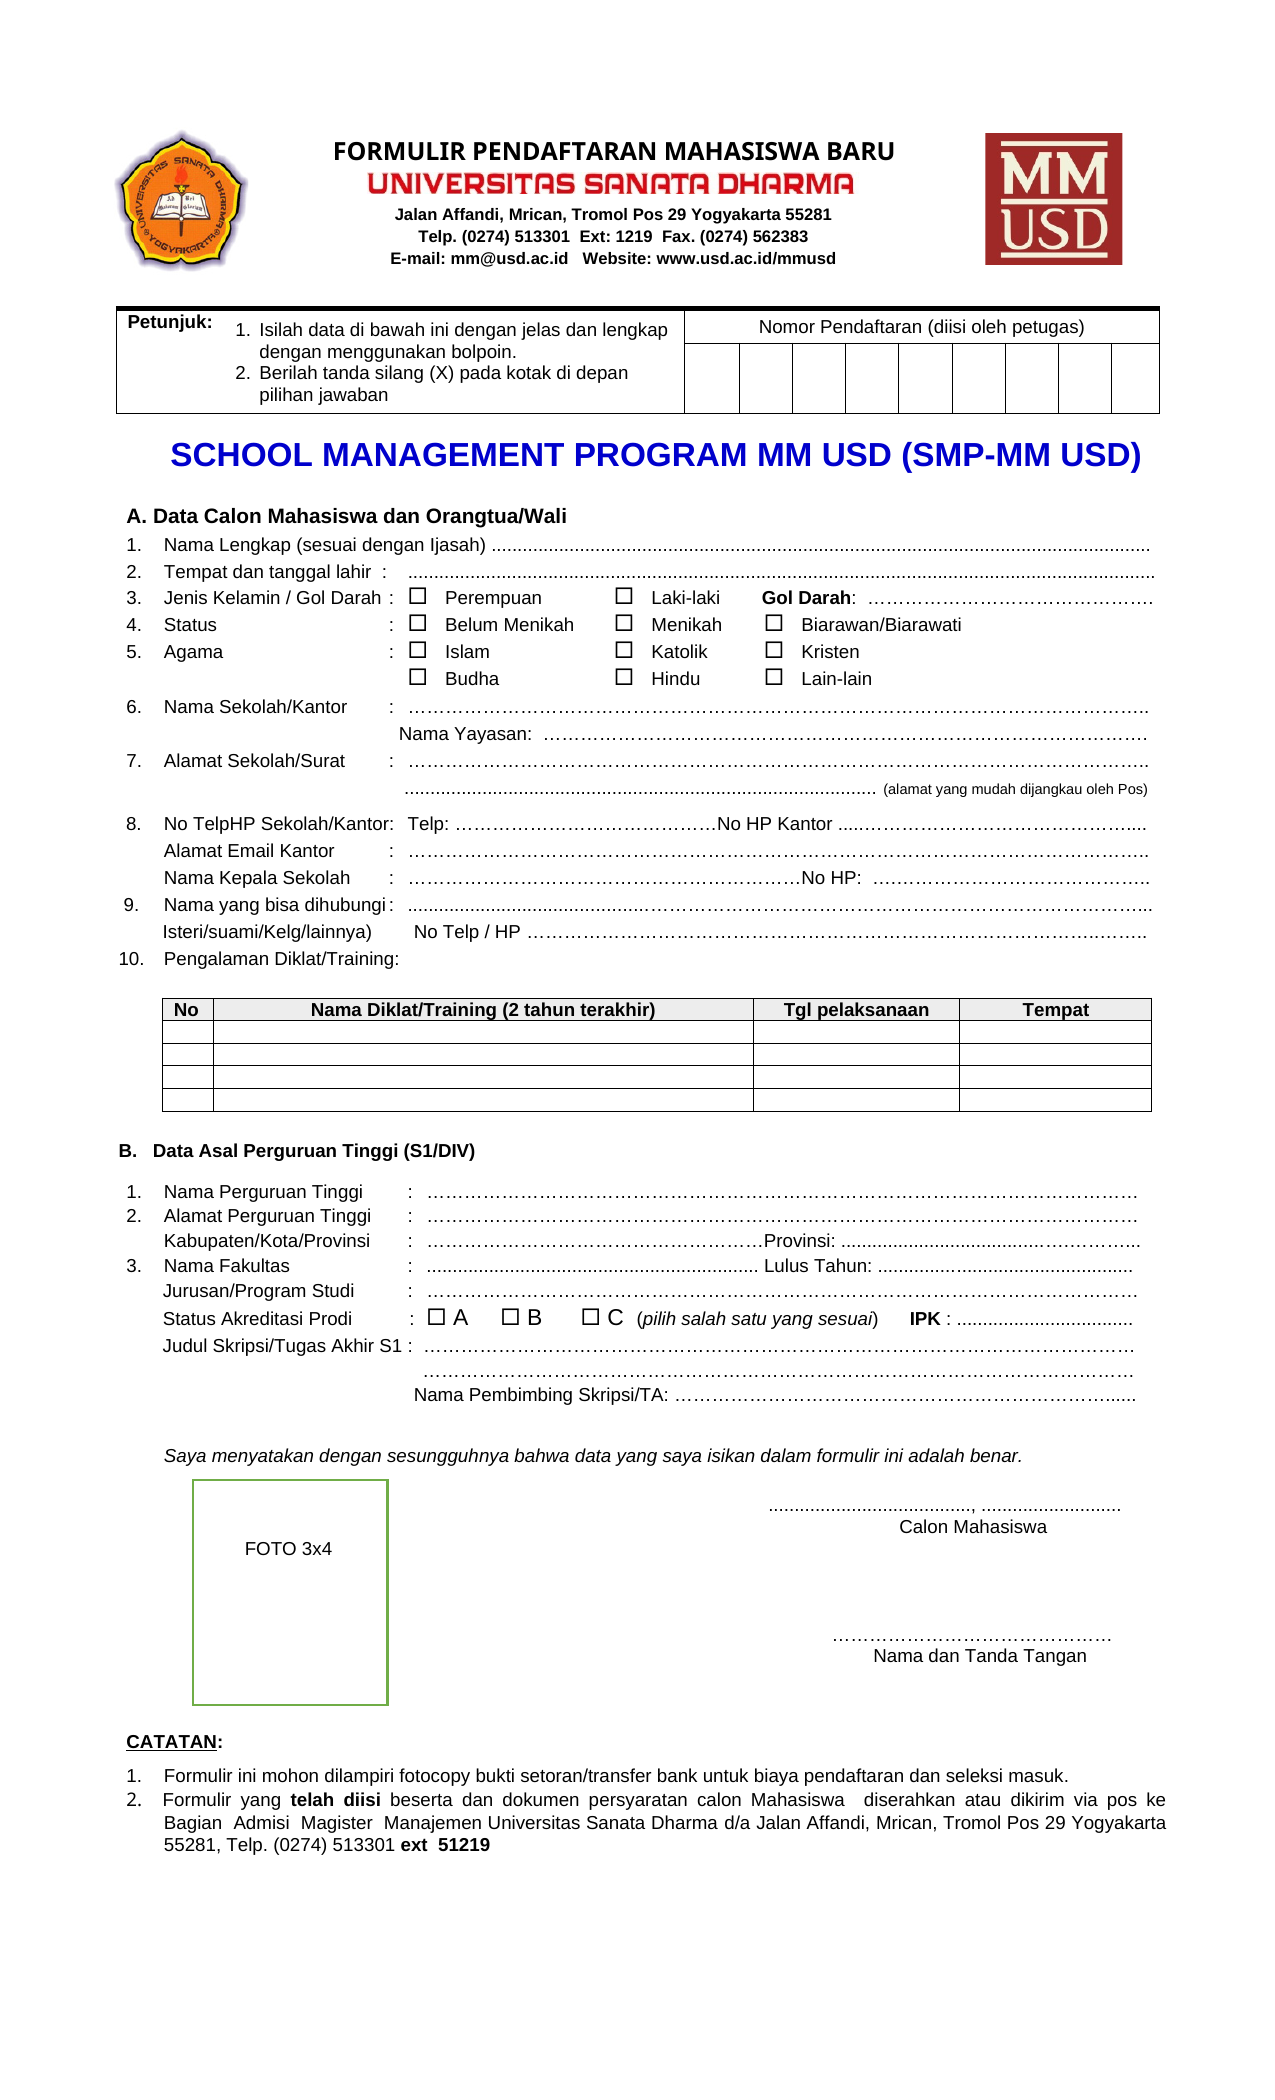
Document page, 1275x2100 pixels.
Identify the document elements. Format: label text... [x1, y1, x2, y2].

table_header FORMULIR PENDAFTARAN MAHASISWA BARU Jalan Affandi, Mrican, Tromol Pos 29 Yogyakarta 55281 Telp. (0274) 513301 Ext: 1219 Fax. (0274) 562383 E-mail: mm@usd.ac.id Website: www.usd.ac.id/mmusd [252, 112, 974, 306]
text FOTO 3x4 [89, 1537, 1186, 1559]
text ........................................................................................... (alamat yang mudah dijangkau oleh Pos) [126, 772, 1186, 799]
picture [985, 133, 1123, 265]
text Saya menyatakan dengan sesungguhnya bahwa data yang saya isikan dalam formulir ini adalah benar. [89, 1437, 1186, 1466]
text 2. Alamat Perguruan Tinggi : …………………………………………………………………………………………………… [89, 1205, 1186, 1227]
picture [367, 172, 860, 194]
text Nama dan Tanda Tangan [89, 1645, 1186, 1667]
text Kabupaten/Kota/Provinsi : ………………………………………………Provinsi: ….………... [89, 1230, 1186, 1252]
list Formulir ini mohon dilampiri fotocopy bukti setoran/transfer bank untuk biaya pendaftaran dan seleksi masuk. [126, 1765, 1137, 1786]
list Agama : Islam Katolik Kristen [126, 636, 1186, 663]
text Judul Skripsi/Tugas Akhir S1 : …………………………………………………………………………………………………… [126, 1334, 1186, 1356]
text Calon Mahasiswa [89, 1516, 1186, 1537]
text 6. Nama Sekolah/Kantor : ……………………………………………………………………………………………………….. [126, 690, 1186, 717]
table_cell [1059, 344, 1111, 413]
table_cell [163, 1066, 213, 1088]
text SCHOOL MANAGEMENT PROGRAM MM USD (SMP-MM USD) [126, 435, 1186, 474]
text ......................................., ........................... [89, 1494, 1122, 1516]
text Budha Hindu Lain-lain [126, 663, 1186, 690]
text 7. Alamat Sekolah/Surat : ……………………………………………………………………………………………………….. [126, 744, 1186, 772]
text CATATAN: [126, 1731, 1186, 1753]
table_cell [960, 1021, 1151, 1043]
text ……………………………………… [89, 1623, 1186, 1645]
text 8. No TelpHP Sekolah/Kantor: Telp: ……………………………………No HP Kantor .....…………………………………….... [126, 799, 1186, 834]
text 3. Nama Fakultas : ................................................................ Lulus Tahun: ................................................. [126, 1255, 1186, 1276]
text A. Data Calon Mahasiswa dan Orangtua/Wali [126, 501, 1186, 528]
table_cell [960, 1089, 1151, 1111]
table_cell [793, 344, 845, 413]
table_header [89, 112, 252, 306]
list Nama Lengkap (sesuai dengan Ijasah) ............................................................................................................................... [126, 528, 1186, 555]
table_cell [214, 1044, 753, 1065]
table_cell [953, 344, 1005, 413]
table_cell [1006, 344, 1058, 413]
table_header Tempat [960, 999, 1151, 1020]
table_cell [163, 1044, 213, 1065]
text Jurusan/Program Studi : …………………………………………………………………………………………………… [126, 1279, 1186, 1301]
text B. Data Asal Perguruan Tinggi (S1/DIV) [118, 1140, 1186, 1161]
table_cell [685, 344, 739, 413]
list Tempat dan tanggal lahir : ................................................................................................................................................ [126, 555, 1186, 582]
table_cell [163, 1021, 213, 1043]
table_cell [754, 1021, 959, 1043]
picture [111, 127, 253, 275]
table_cell [754, 1066, 959, 1088]
text Alamat Email Kantor : ……………………………………………………………………………………………………….. [126, 834, 1186, 861]
list Status : Belum Menikah Menikah Biarawan/Biarawati [126, 609, 1186, 636]
text Isteri/suami/Kelg/lainnya) No Telp / HP ………………………………………………………………………………..…….. [89, 915, 1186, 942]
text Nama Yayasan: ……………………………………………………………………………………. [89, 717, 1186, 744]
text …………………………………………………………………………………………………… [126, 1359, 1186, 1381]
table_cell [214, 1021, 753, 1043]
table_header Petunjuk: [117, 311, 224, 413]
table_header Isilah data di bawah ini dengan jelas dan lengkap dengan menggunakan bolpoin. Berilah tanda silang (X) pada kotak di depan pilihan jawaban [224, 311, 684, 413]
text 1. Nama Perguruan Tinggi : …………………………………………………………………………………………………… [89, 1180, 1186, 1202]
table_header [974, 112, 1181, 306]
list Formulir yang telah diisi beserta dan dokumen persyaratan calon Mahasiswa diserahkan atau dikirim via pos ke Bagian Admisi Magister Manajemen Universitas Sanata Dharma d/a Jalan Affandi, Mrican, Tromol Pos 29 Yogyakarta 55281, Telp. (0274) 513301 ext 51219 [126, 1786, 1167, 1855]
text Nama Kepala Sekolah : ………………………………………………………No HP: ….………………………………….. [126, 861, 1186, 888]
table_header Nama Diklat/Training (2 tahun terakhir) [214, 999, 753, 1020]
table_header No [163, 999, 213, 1020]
table_cell [163, 1089, 213, 1111]
table_cell [214, 1066, 753, 1088]
text Status Akreditasi Prodi : A B C (pilih salah satu yang sesuai) IPK : .................................. [126, 1304, 1186, 1331]
table_cell [1112, 344, 1159, 413]
table_cell [754, 1044, 959, 1065]
list Jenis Kelamin / Gol Darah : Perempuan Laki-laki Gol Darah: ………………………………………. [126, 582, 1186, 609]
text 10. Pengalaman Diklat/Training: [89, 942, 1186, 969]
table_cell [740, 344, 792, 413]
table_cell [214, 1089, 753, 1111]
table_cell [960, 1044, 1151, 1065]
table_cell [899, 344, 952, 413]
text 9. Nama yang bisa dihubungi : ……………………………………………………………………... [118, 888, 1186, 915]
table_cell [960, 1066, 1151, 1088]
text Nama Pembimbing Skripsi/TA: ……………………………………………………………...... [89, 1384, 1186, 1406]
table_header Nomor Pendaftaran (diisi oleh petugas) [685, 311, 1159, 343]
table_cell [754, 1089, 959, 1111]
table_cell [846, 344, 898, 413]
table_header Tgl pelaksanaan [754, 999, 959, 1020]
